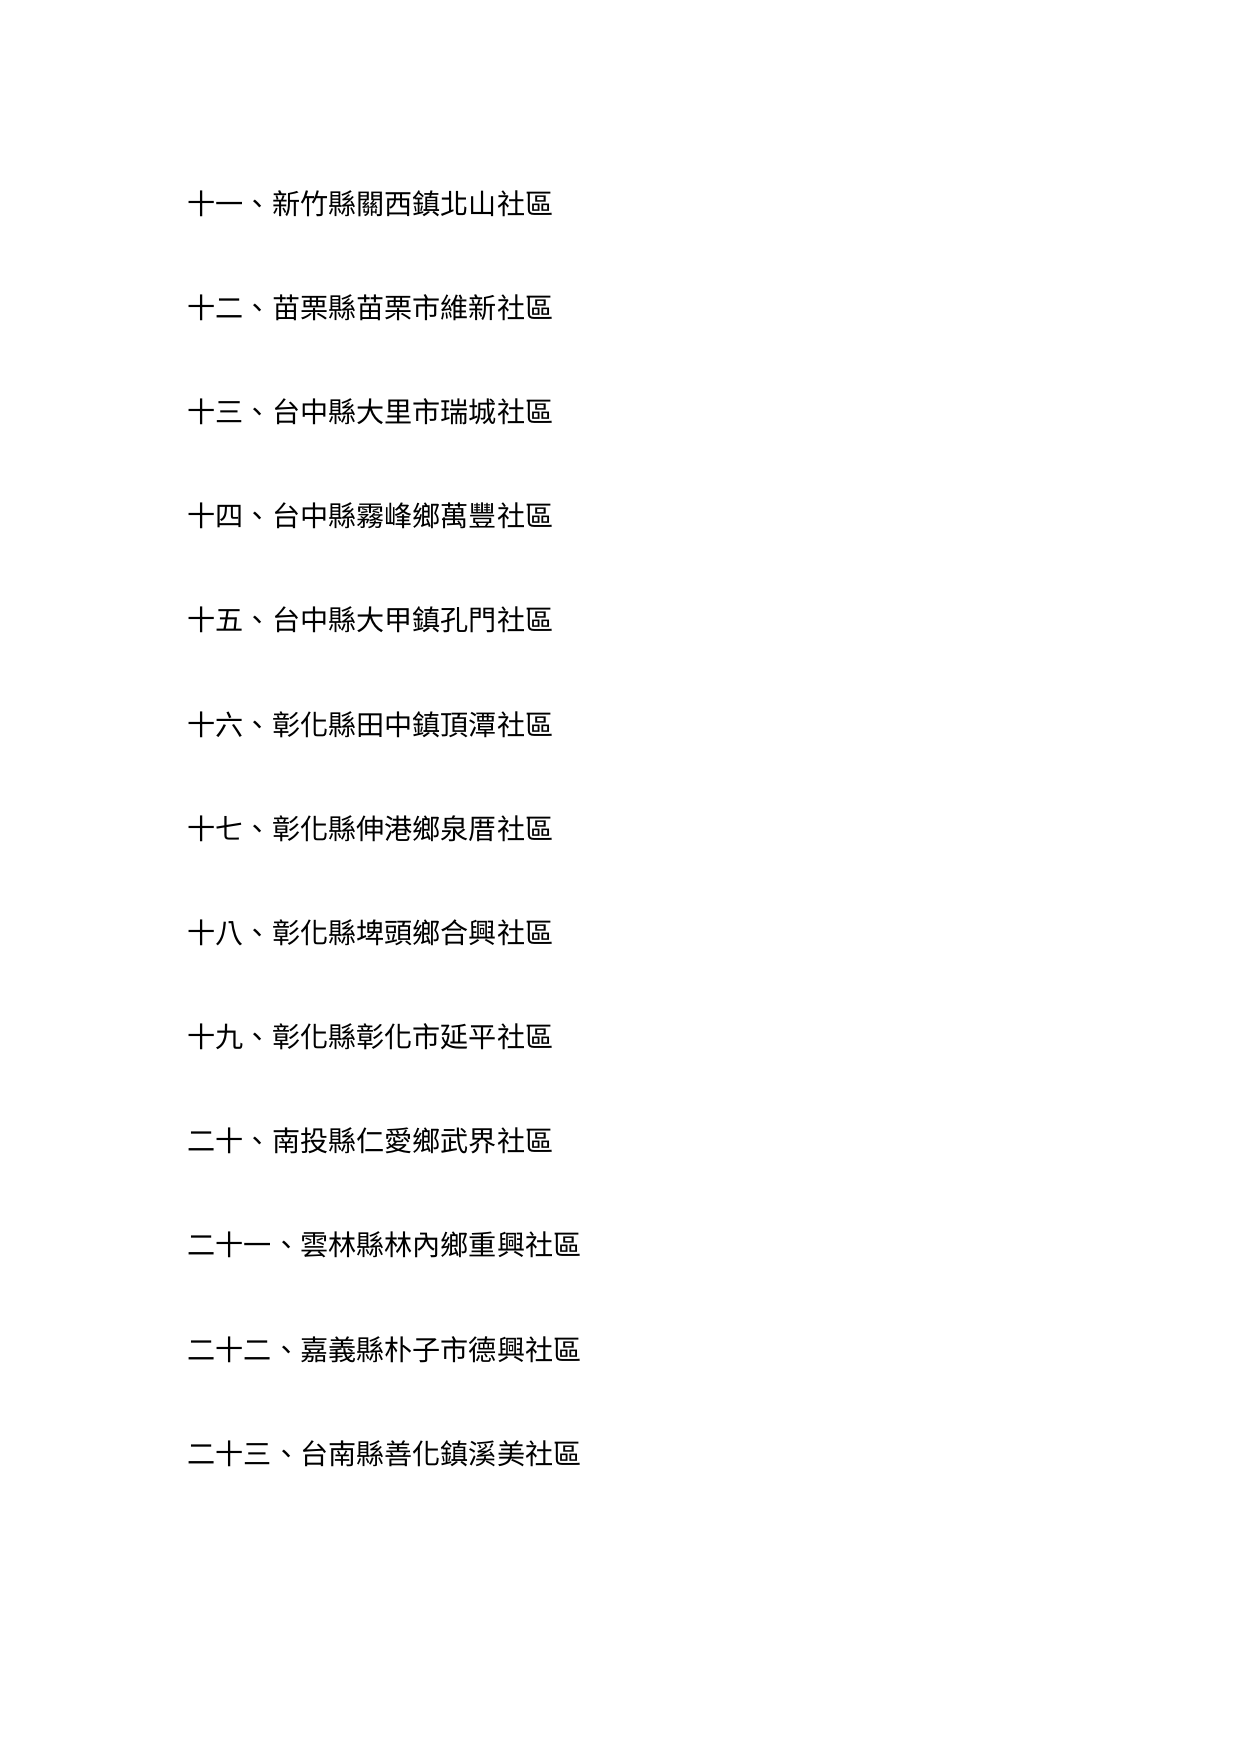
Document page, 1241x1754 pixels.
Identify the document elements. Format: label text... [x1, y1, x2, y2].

text 十九、彰化縣彰化市延平社區 [187, 998, 1053, 1073]
text 十五、台中縣大甲鎮孔門社區 [187, 581, 1053, 656]
text 二十、南投縣仁愛鄉武界社區 [187, 1102, 1053, 1177]
text 十二、苗栗縣苗栗市維新社區 [187, 269, 1053, 344]
text 十一、新竹縣關西鎮北山社區 [187, 164, 1053, 239]
text 二十三、台南縣善化鎮溪美社區 [187, 1414, 1053, 1489]
text 十七、彰化縣伸港鄉泉厝社區 [187, 789, 1053, 864]
text 十八、彰化縣埤頭鄉合興社區 [187, 894, 1053, 969]
text 十六、彰化縣田中鎮頂潭社區 [187, 685, 1053, 760]
text 二十一、雲林縣林內鄉重興社區 [187, 1206, 1053, 1281]
text 十四、台中縣霧峰鄉萬豐社區 [187, 477, 1053, 552]
text 十三、台中縣大里市瑞城社區 [187, 373, 1053, 448]
text 二十二、嘉義縣朴子市德興社區 [187, 1310, 1053, 1385]
